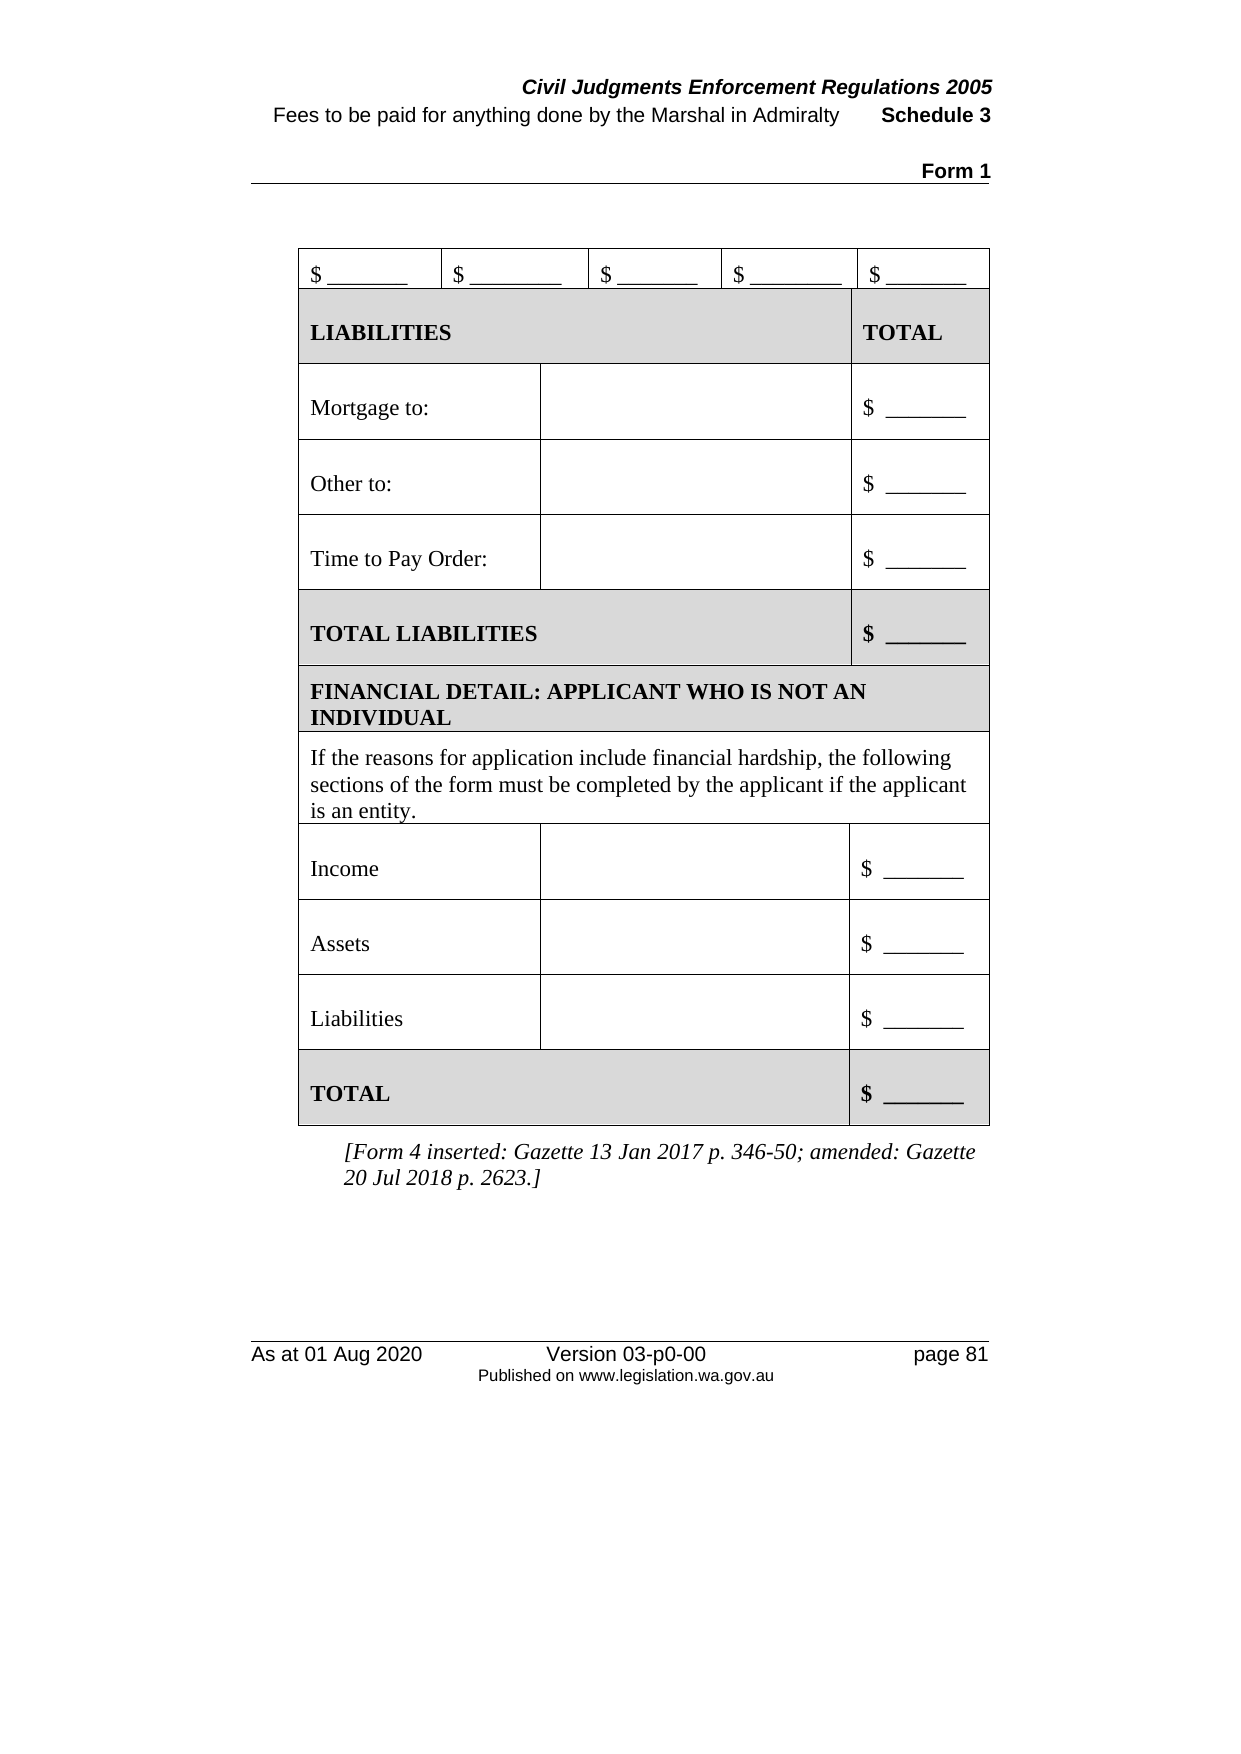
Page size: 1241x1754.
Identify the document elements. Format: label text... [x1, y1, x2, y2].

table_cell $ _______ [850, 824, 989, 899]
table_cell $ _______ [850, 1050, 989, 1124]
table_cell Other to: [299, 440, 540, 514]
table_cell [541, 364, 851, 438]
table_cell Income [299, 824, 540, 899]
table_cell [541, 440, 851, 514]
table_cell [541, 975, 849, 1049]
table_cell Liabilities [299, 975, 540, 1049]
table_cell $ _______ [852, 440, 989, 514]
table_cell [722, 249, 857, 288]
table_cell TOTAL [299, 1050, 849, 1124]
table_cell Mortgage to: [299, 364, 540, 438]
table_cell $ _______ [850, 975, 989, 1049]
table_cell $ _______ [850, 900, 989, 974]
table_cell Time to Pay Order: [299, 515, 540, 589]
table_cell $ _______ [852, 515, 989, 589]
table_cell [541, 515, 851, 589]
text [Form 4 inserted: Gazette 13 Jan 2017 p. 346-50; amended: Gazette 20 Jul 2018 p. 2623.] [251, 1138, 989, 1191]
table_cell [541, 824, 849, 899]
table_cell $ _______ [852, 590, 989, 664]
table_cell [858, 249, 989, 288]
table_cell [541, 900, 849, 974]
table_cell Assets [299, 900, 540, 974]
table_cell LIABILITIES [299, 289, 851, 363]
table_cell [442, 249, 588, 288]
table_cell Furniture $ _______ [299, 249, 441, 288]
table_cell $ _______ [852, 364, 989, 438]
table_cell TOTAL LIABILITIES [299, 590, 851, 664]
table_cell FINANCIAL DETAIL: APPLICANT WHO IS NOT AN INDIVIDUAL [299, 666, 989, 731]
table_cell If the reasons for application include financial hardship, the following sections of the form must be completed by the applicant if the applicant is an entity. [299, 732, 989, 823]
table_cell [589, 249, 721, 288]
table_cell TOTAL [852, 289, 989, 363]
